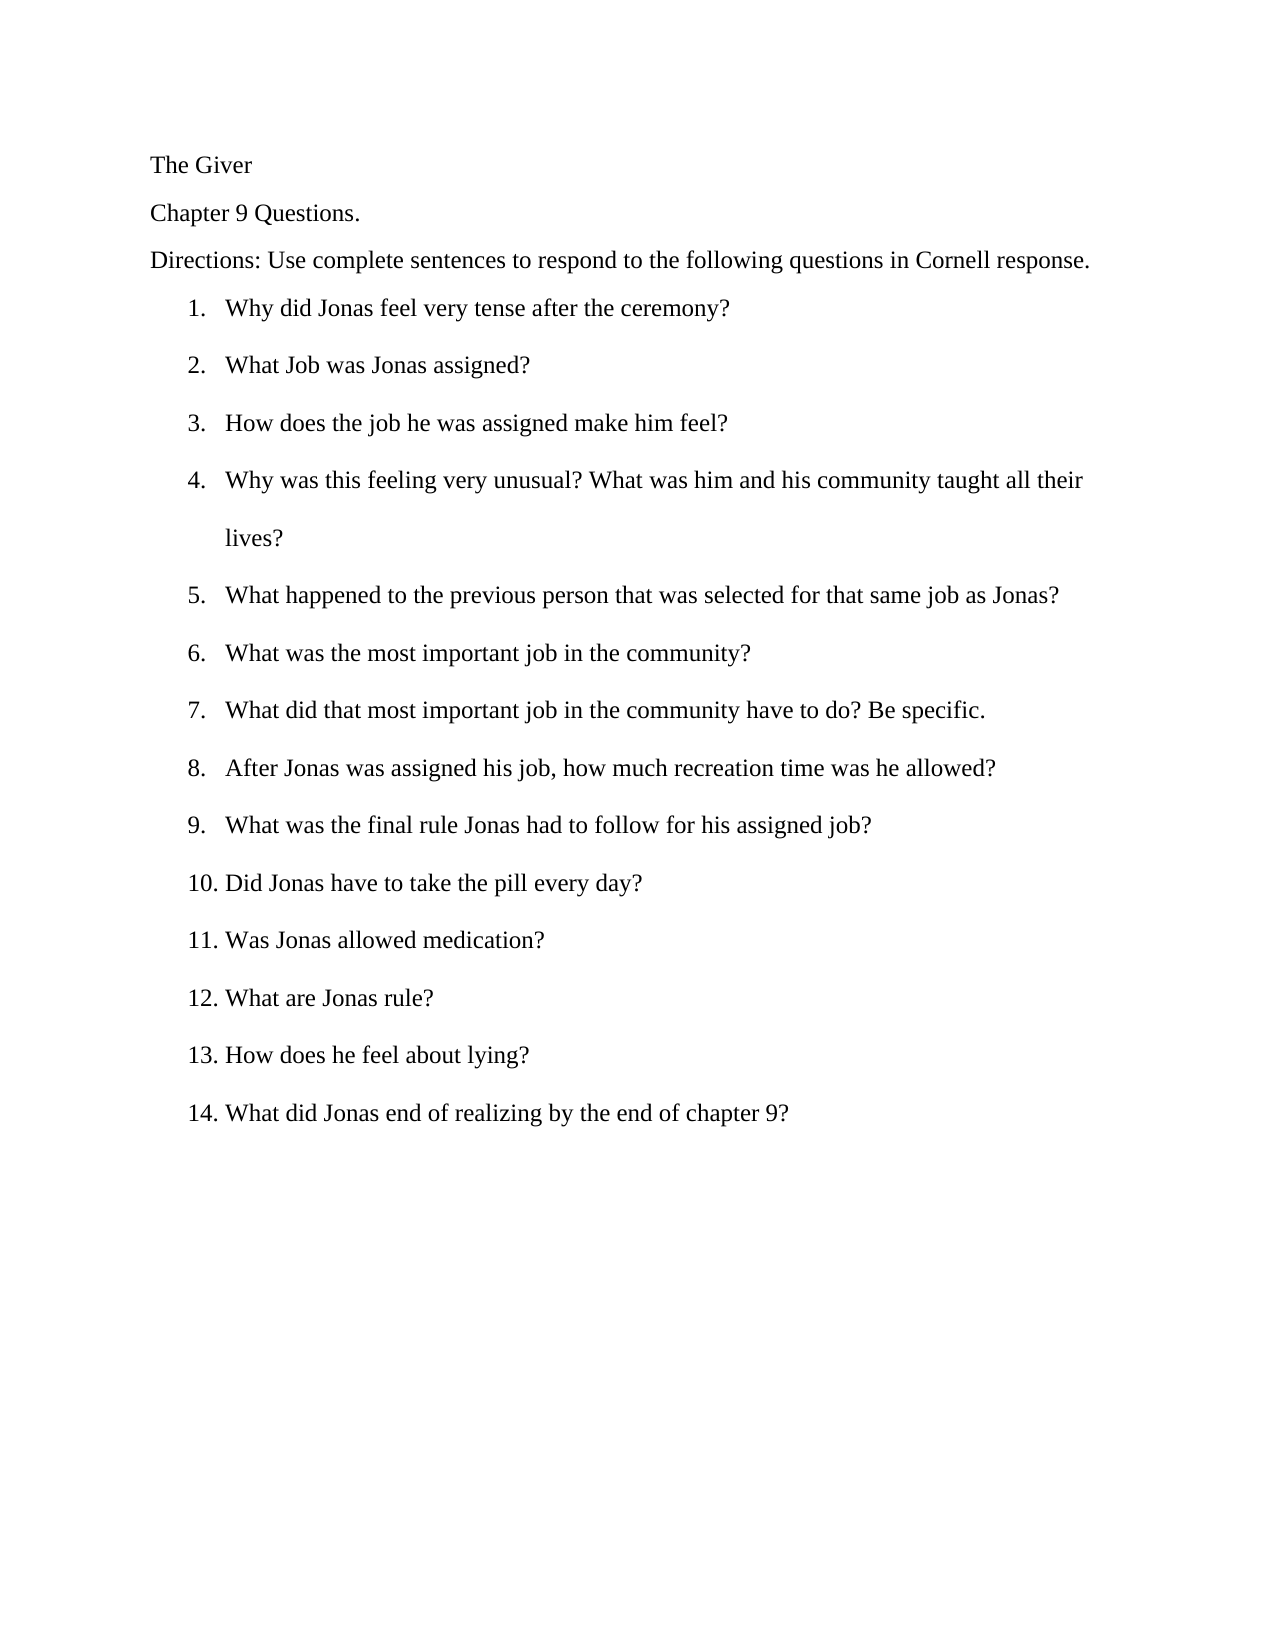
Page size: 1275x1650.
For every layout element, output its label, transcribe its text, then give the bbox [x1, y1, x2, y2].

list What did that most important job in the community have to do? Be specific. [187, 696, 1125, 724]
list What was the most important job in the community? [187, 638, 1125, 667]
list Did Jonas have to take the pill every day? [187, 868, 1125, 897]
text Chapter 9 Questions. [150, 198, 1125, 226]
list How does the job he was assigned make him feel? [187, 408, 1125, 437]
list After Jonas was assigned his job, how much recreation time was he allowed? [187, 753, 1125, 782]
list Why was this feeling very unusual? What was him and his community taught all their lives? [187, 466, 1125, 552]
list What happened to the previous person that was selected for that same job as Jonas? [187, 581, 1125, 609]
list What Job was Jonas assigned? [187, 351, 1125, 379]
list What did Jonas end of realizing by the end of chapter 9? [187, 1098, 1125, 1127]
text The Giver [150, 150, 1125, 179]
list What was the final rule Jonas had to follow for his assigned job? [187, 811, 1125, 839]
list Was Jonas allowed medication? [187, 926, 1125, 954]
text Directions: Use complete sentences to respond to the following questions in Cornell response. [150, 245, 1125, 274]
list What are Jonas rule? [187, 983, 1125, 1012]
list Why did Jonas feel very tense after the ceremony? [187, 293, 1125, 322]
list How does he feel about lying? [187, 1041, 1125, 1069]
